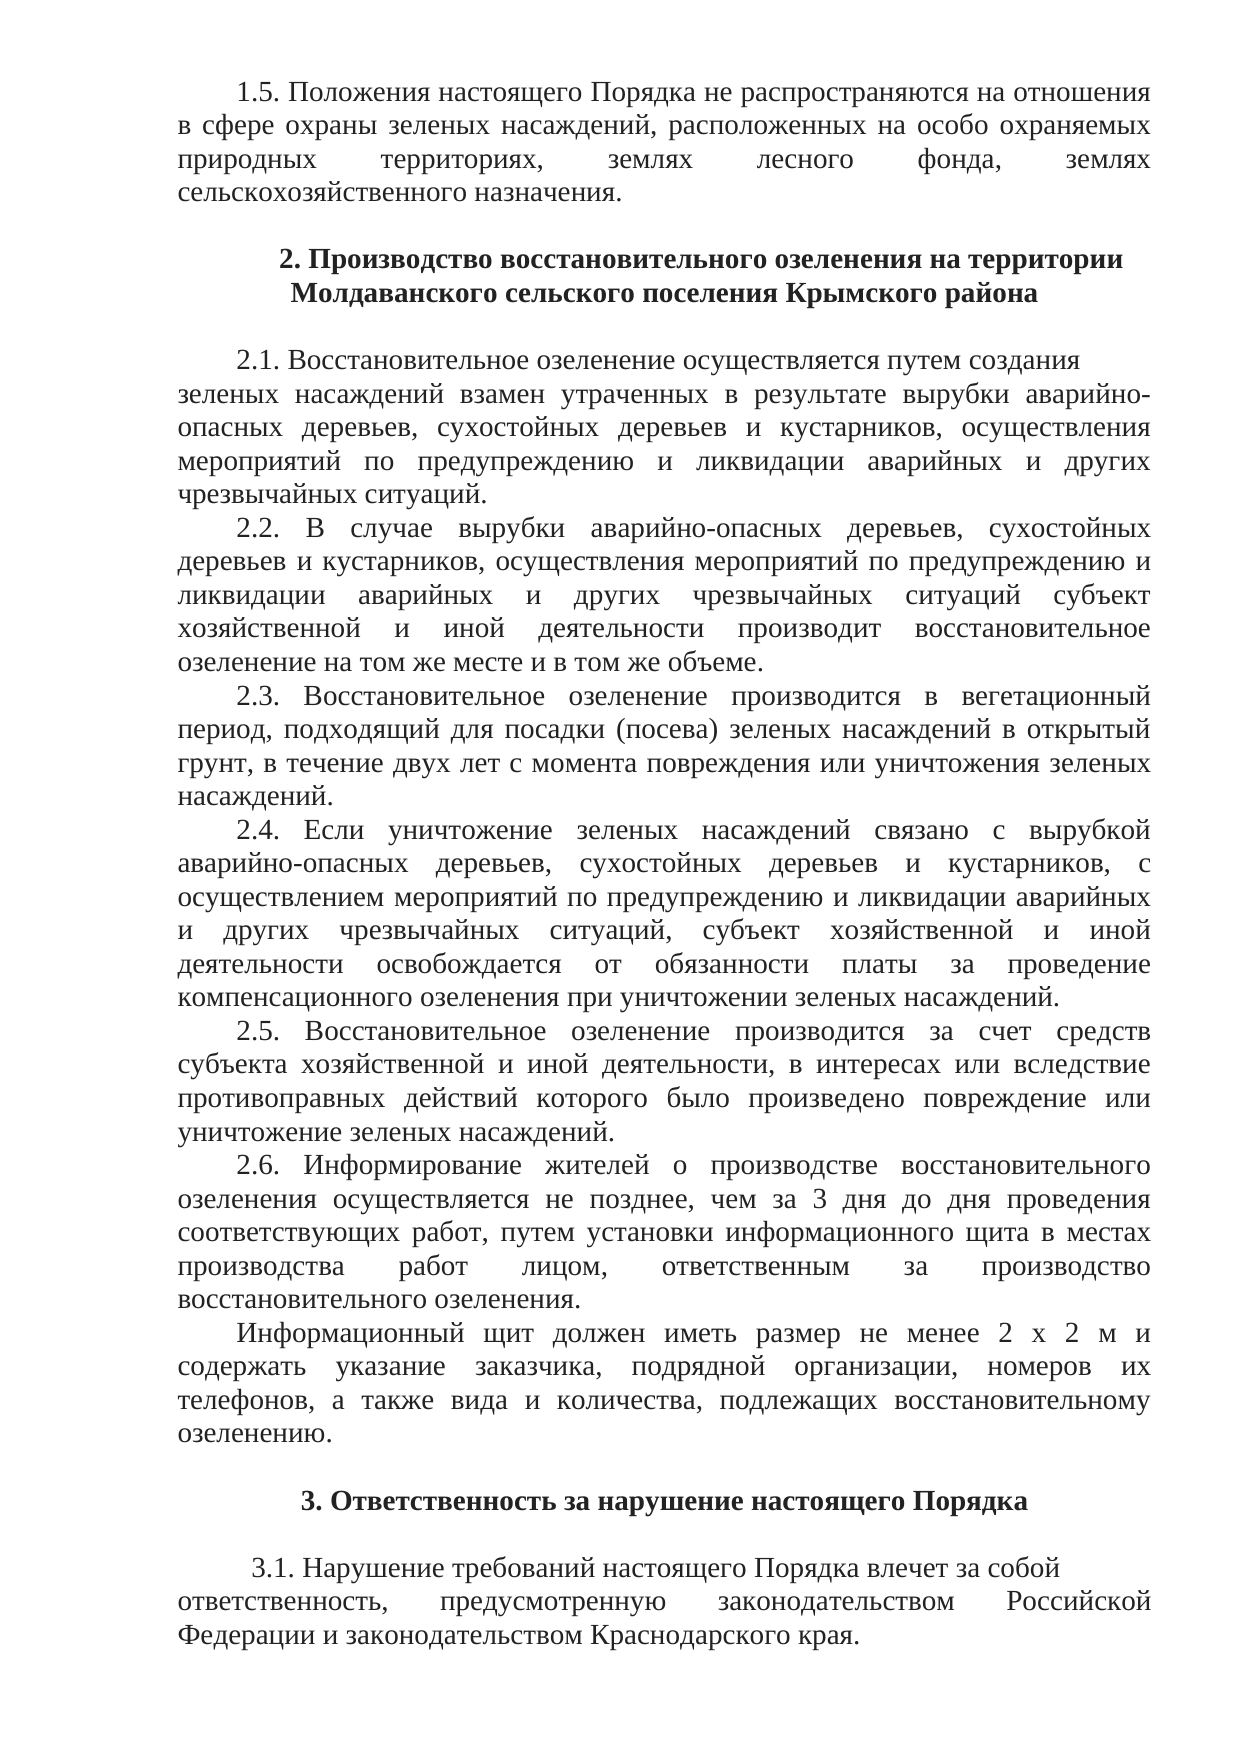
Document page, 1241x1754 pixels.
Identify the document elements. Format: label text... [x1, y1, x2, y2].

text 2.2. В случае вырубки аварийно-опасных деревьев, сухостойных деревьев и кустарников, осуществления мероприятий по предупреждению и ликвидации аварийных и других чрезвычайных ситуаций субъект хозяйственной и иной деятельности производит восстановительное озеленение на том же месте и в том же объеме. [177, 510, 1152, 678]
text 2.1. Восстановительное озеленение осуществляется путем создания [236, 342, 1152, 376]
text 2.5. Восстановительное озеленение производится за счет средств субъекта хозяйственной и иной деятельности, в интересах или вследствие противоправных действий которого было произведено повреждение или уничтожение зеленых насаждений. [177, 1013, 1152, 1147]
text 2.6. Информирование жителей о производстве восстановительного озеленения осуществляется не позднее, чем за 3 дня до дня проведения соответствующих работ, путем установки информационного щита в местах производства работ лицом, ответственным за производство восстановительного озеленения. [177, 1147, 1152, 1315]
text ответственность, предусмотренную законодательством Российской Федерации и законодательством Краснодарского края. [177, 1583, 1152, 1650]
text 2.3. Восстановительное озеленение производится в вегетационный период, подходящий для посадки (посева) зеленых насаждений в открытый грунт, в течение двух лет с момента повреждения или уничтожения зеленых насаждений. [177, 678, 1152, 812]
text 2. Производство восстановительного озеленения на территории Молдаванского сельского поселения Крымского района [177, 242, 1152, 309]
text 3.1. Нарушение требований настоящего Порядка влечет за собой [177, 1550, 1152, 1583]
text 1.5. Положения настоящего Порядка не распространяются на отношения в сфере охраны зеленых насаждений, расположенных на особо охраняемых природных территориях, землях лесного фонда, землях сельскохозяйственного назначения. [177, 74, 1152, 208]
text Информационный щит должен иметь размер не менее 2 х 2 м и содержать указание заказчика, подрядной организации, номеров их телефонов, а также вида и количества, подлежащих восстановительному озеленению. [177, 1315, 1152, 1449]
text зеленых насаждений взамен утраченных в результате вырубки аварийно-опасных деревьев, сухостойных деревьев и кустарников, осуществления мероприятий по предупреждению и ликвидации аварийных и других чрезвычайных ситуаций. [177, 376, 1152, 510]
text 3. Ответственность за нарушение настоящего Порядка [177, 1483, 1152, 1516]
text 2.4. Если уничтожение зеленых насаждений связано с вырубкой аварийно-опасных деревьев, сухостойных деревьев и кустарников, с осуществлением мероприятий по предупреждению и ликвидации аварийных и других чрезвычайных ситуаций, субъект хозяйственной и иной деятельности освобождается от обязанности платы за проведение компенсационного озеленения при уничтожении зеленых насаждений. [177, 812, 1152, 1013]
